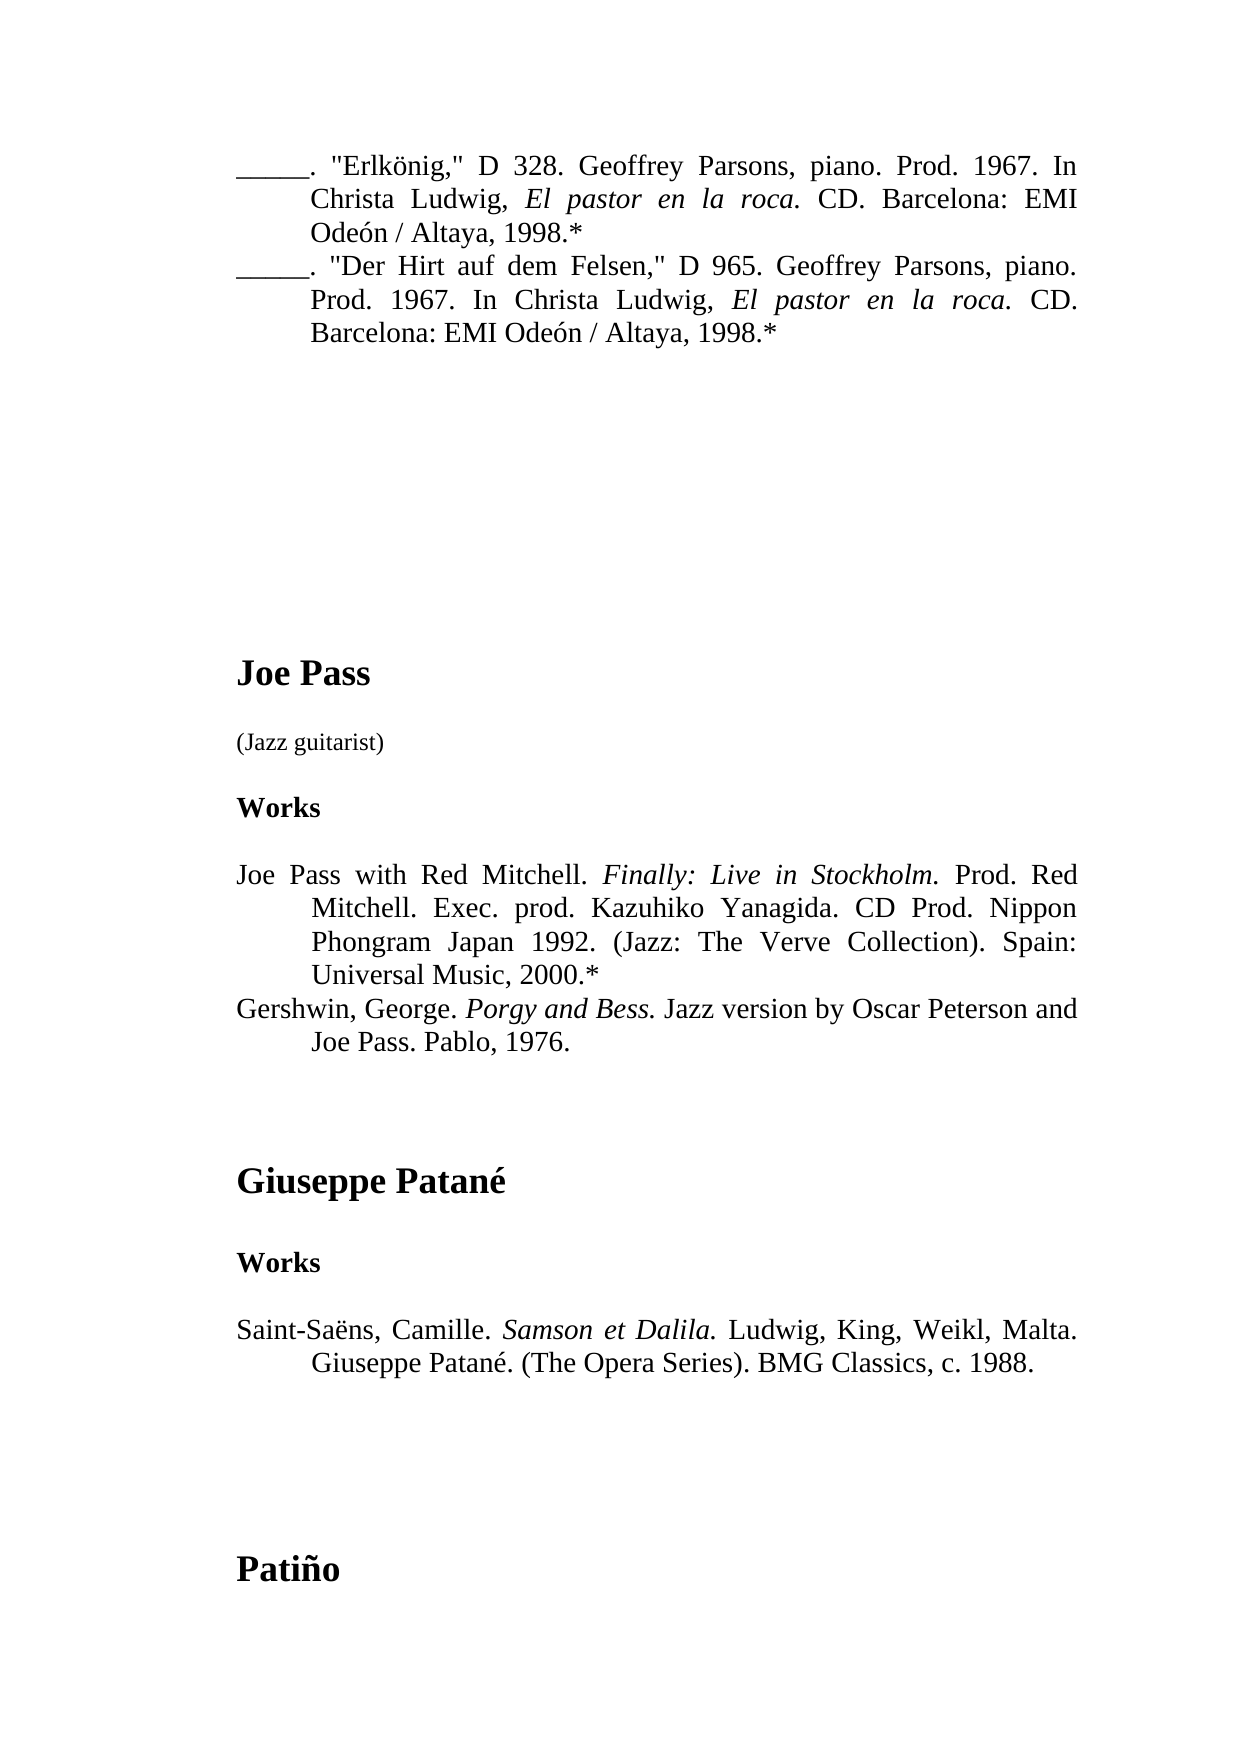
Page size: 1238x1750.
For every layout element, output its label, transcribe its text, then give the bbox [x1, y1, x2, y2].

subtitle Giuseppe Patané [236, 1159, 1078, 1202]
text (Jazz guitarist) [236, 727, 1078, 756]
text _____. "Der Hirt auf dem Felsen," D 965. Geoffrey Parsons, piano. Prod. 1967. In Christa Ludwig, El pastor en la roca. CD. Barcelona: EMI Odeón / Altaya, 1998.* [236, 248, 1078, 349]
text Patiño [236, 1547, 1078, 1590]
text Joe Pass with Red Mitchell. Finally: Live in Stockholm. Prod. Red Mitchell. Exec. prod. Kazuhiko Yanagida. CD Prod. Nippon Phongram Japan 1992. (Jazz: The Verve Collection). Spain: Universal Music, 2000.* [236, 857, 1078, 991]
text Joe Pass [236, 651, 1078, 694]
text Gershwin, George. Porgy and Bess. Jazz version by Oscar Peterson and Joe Pass. Pablo, 1976. [236, 991, 1078, 1058]
subtitle Works [236, 1245, 1078, 1278]
text Works [236, 790, 1078, 823]
text _____. "Erlkönig," D 328. Geoffrey Parsons, piano. Prod. 1967. In Christa Ludwig, El pastor en la roca. CD. Barcelona: EMI Odeón / Altaya, 1998.* [236, 148, 1078, 248]
text Saint-Saëns, Camille. Samson et Dalila. Ludwig, King, Weikl, Malta. Giuseppe Patané. (The Opera Series). BMG Classics, c. 1988. [236, 1312, 1078, 1379]
